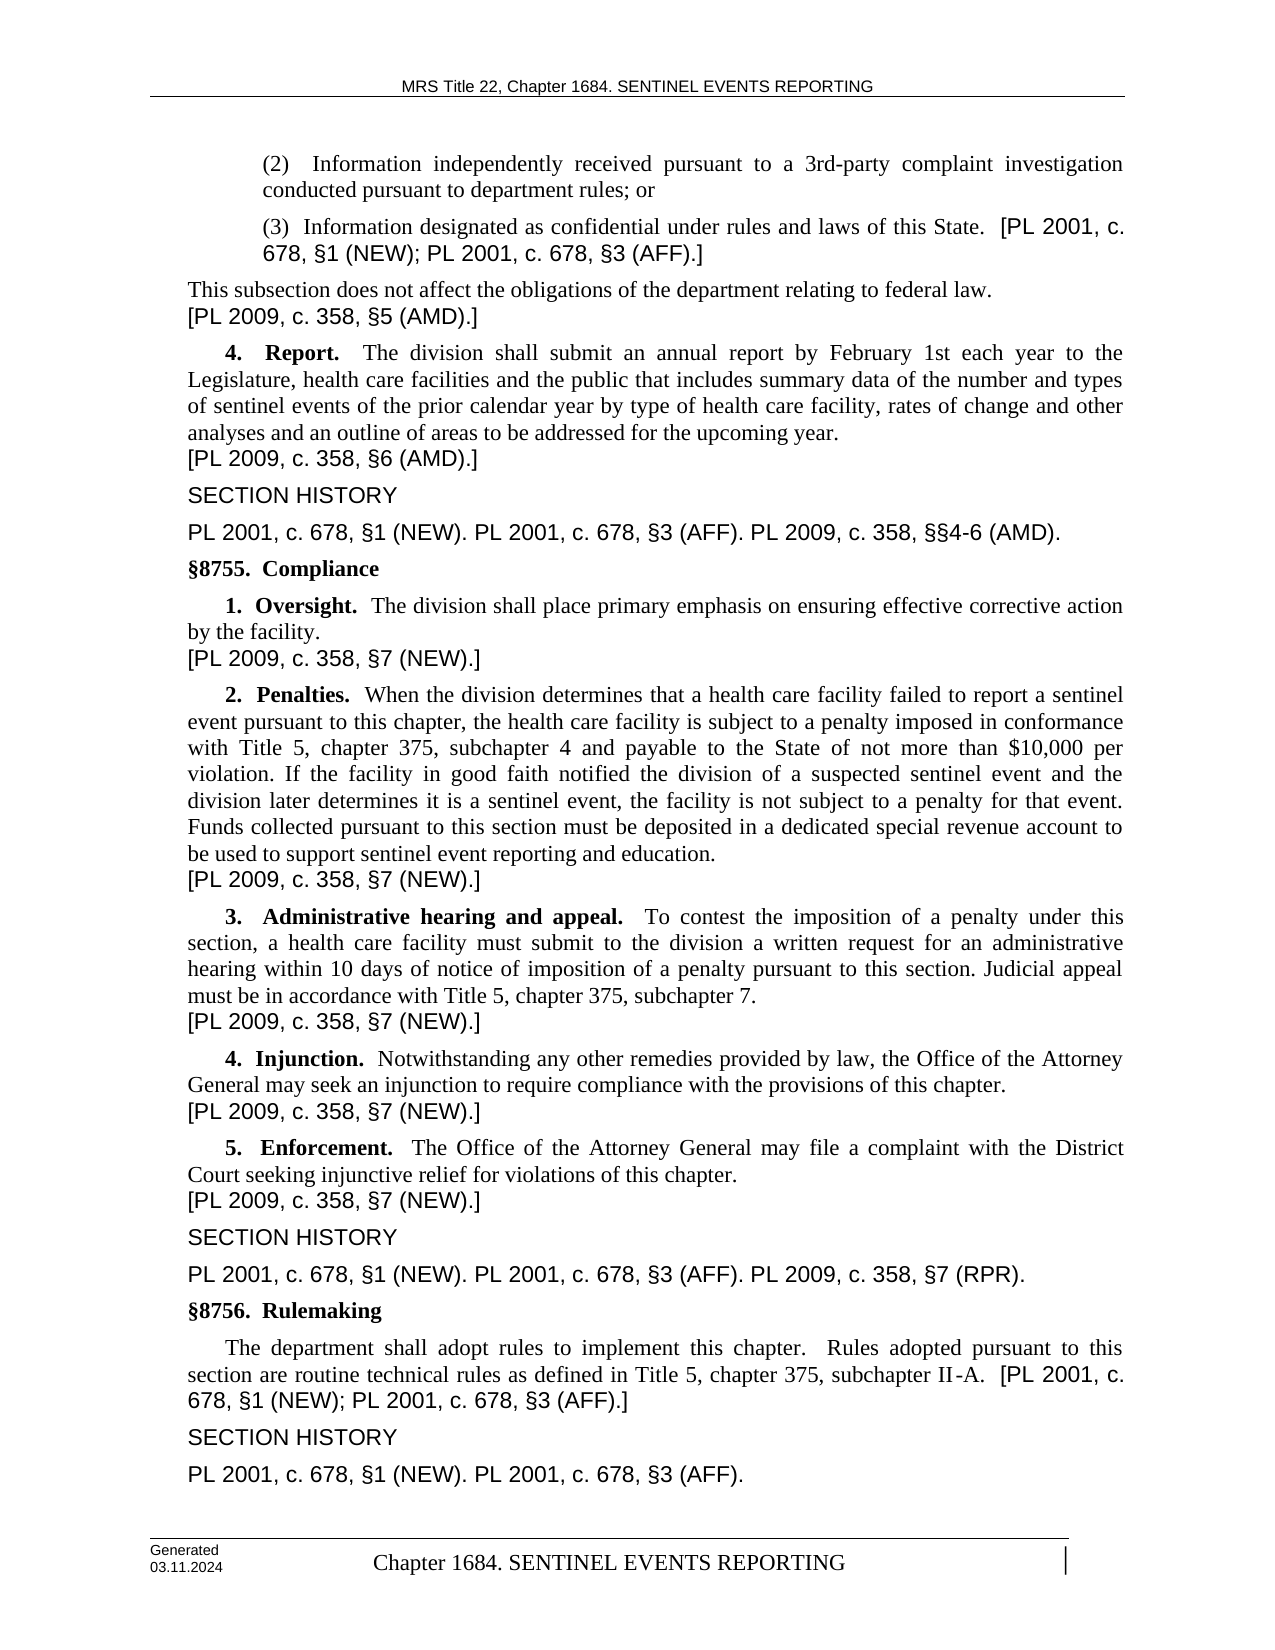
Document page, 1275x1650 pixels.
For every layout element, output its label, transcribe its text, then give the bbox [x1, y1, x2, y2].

text PL 2001, c. 678, §1 (NEW). PL 2001, c. 678, §3 (AFF). PL 2009, c. 358, §7 (RPR). [187, 1261, 1125, 1287]
text [PL 2009, c. 358, §5 (AMD).] [187, 303, 1125, 329]
text The department shall adopt rules to implement this chapter. Rules adopted pursuant to this section are routine technical rules as defined in Title 5, chapter 375, subchapter II‑A. [PL 2001, c. 678, §1 (NEW); PL 2001, c. 678, §3 (AFF).] [187, 1334, 1125, 1413]
text PL 2001, c. 678, §1 (NEW). PL 2001, c. 678, §3 (AFF). PL 2009, c. 358, §§4-6 (AMD). [187, 518, 1125, 545]
text SECTION HISTORY [187, 1224, 1125, 1250]
text [PL 2009, c. 358, §7 (NEW).] [187, 1098, 1125, 1124]
text [PL 2009, c. 358, §7 (NEW).] [187, 1008, 1125, 1034]
text (2) Information independently received pursuant to a 3rd-party complaint investigation conducted pursuant to department rules; or [262, 150, 1125, 203]
text SECTION HISTORY [187, 482, 1125, 508]
text 4. Report. The division shall submit an annual report by February 1st each year to the Legislature, health care facilities and the public that includes summary data of the number and types of sentinel events of the prior calendar year by type of health care facility, rates of change and other analyses and an outline of areas to be addressed for the upcoming year. [187, 339, 1125, 445]
text [PL 2009, c. 358, §6 (AMD).] [187, 445, 1125, 471]
text [PL 2009, c. 358, §7 (NEW).] [187, 866, 1125, 892]
text §8756. Rulemaking [187, 1297, 1125, 1324]
text §8755. Compliance [187, 555, 1125, 582]
text 5. Enforcement. The Office of the Attorney General may file a complaint with the District Court seeking injunctive relief for violations of this chapter. [187, 1134, 1125, 1187]
text PL 2001, c. 678, §1 (NEW). PL 2001, c. 678, §3 (AFF). [187, 1461, 1125, 1487]
text SECTION HISTORY [187, 1424, 1125, 1450]
text [PL 2009, c. 358, §7 (NEW).] [187, 1187, 1125, 1213]
text This subsection does not affect the obligations of the department relating to federal law. [187, 276, 1125, 303]
text 1. Oversight. The division shall place primary emphasis on ensuring effective corrective action by the facility. [187, 592, 1125, 645]
text 4. Injunction. Notwithstanding any other remedies provided by law, the Office of the Attorney General may seek an injunction to require compliance with the provisions of this chapter. [187, 1045, 1125, 1098]
text 2. Penalties. When the division determines that a health care facility failed to report a sentinel event pursuant to this chapter, the health care facility is subject to a penalty imposed in conformance with Title 5, chapter 375, subchapter 4 and payable to the State of not more than $10,000 per violation. If the facility in good faith notified the division of a suspected sentinel event and the division later determines it is a sentinel event, the facility is not subject to a penalty for that event. Funds collected pursuant to this section must be deposited in a dedicated special revenue account to be used to support sentinel event reporting and education. [187, 681, 1125, 866]
text [PL 2009, c. 358, §7 (NEW).] [187, 645, 1125, 671]
text (3) Information designated as confidential under rules and laws of this State. [PL 2001, c. 678, §1 (NEW); PL 2001, c. 678, §3 (AFF).] [262, 213, 1125, 266]
text 3. Administrative hearing and appeal. To contest the imposition of a penalty under this section, a health care facility must submit to the division a written request for an administrative hearing within 10 days of notice of imposition of a penalty pursuant to this section. Judicial appeal must be in accordance with Title 5, chapter 375, subchapter 7. [187, 903, 1125, 1008]
